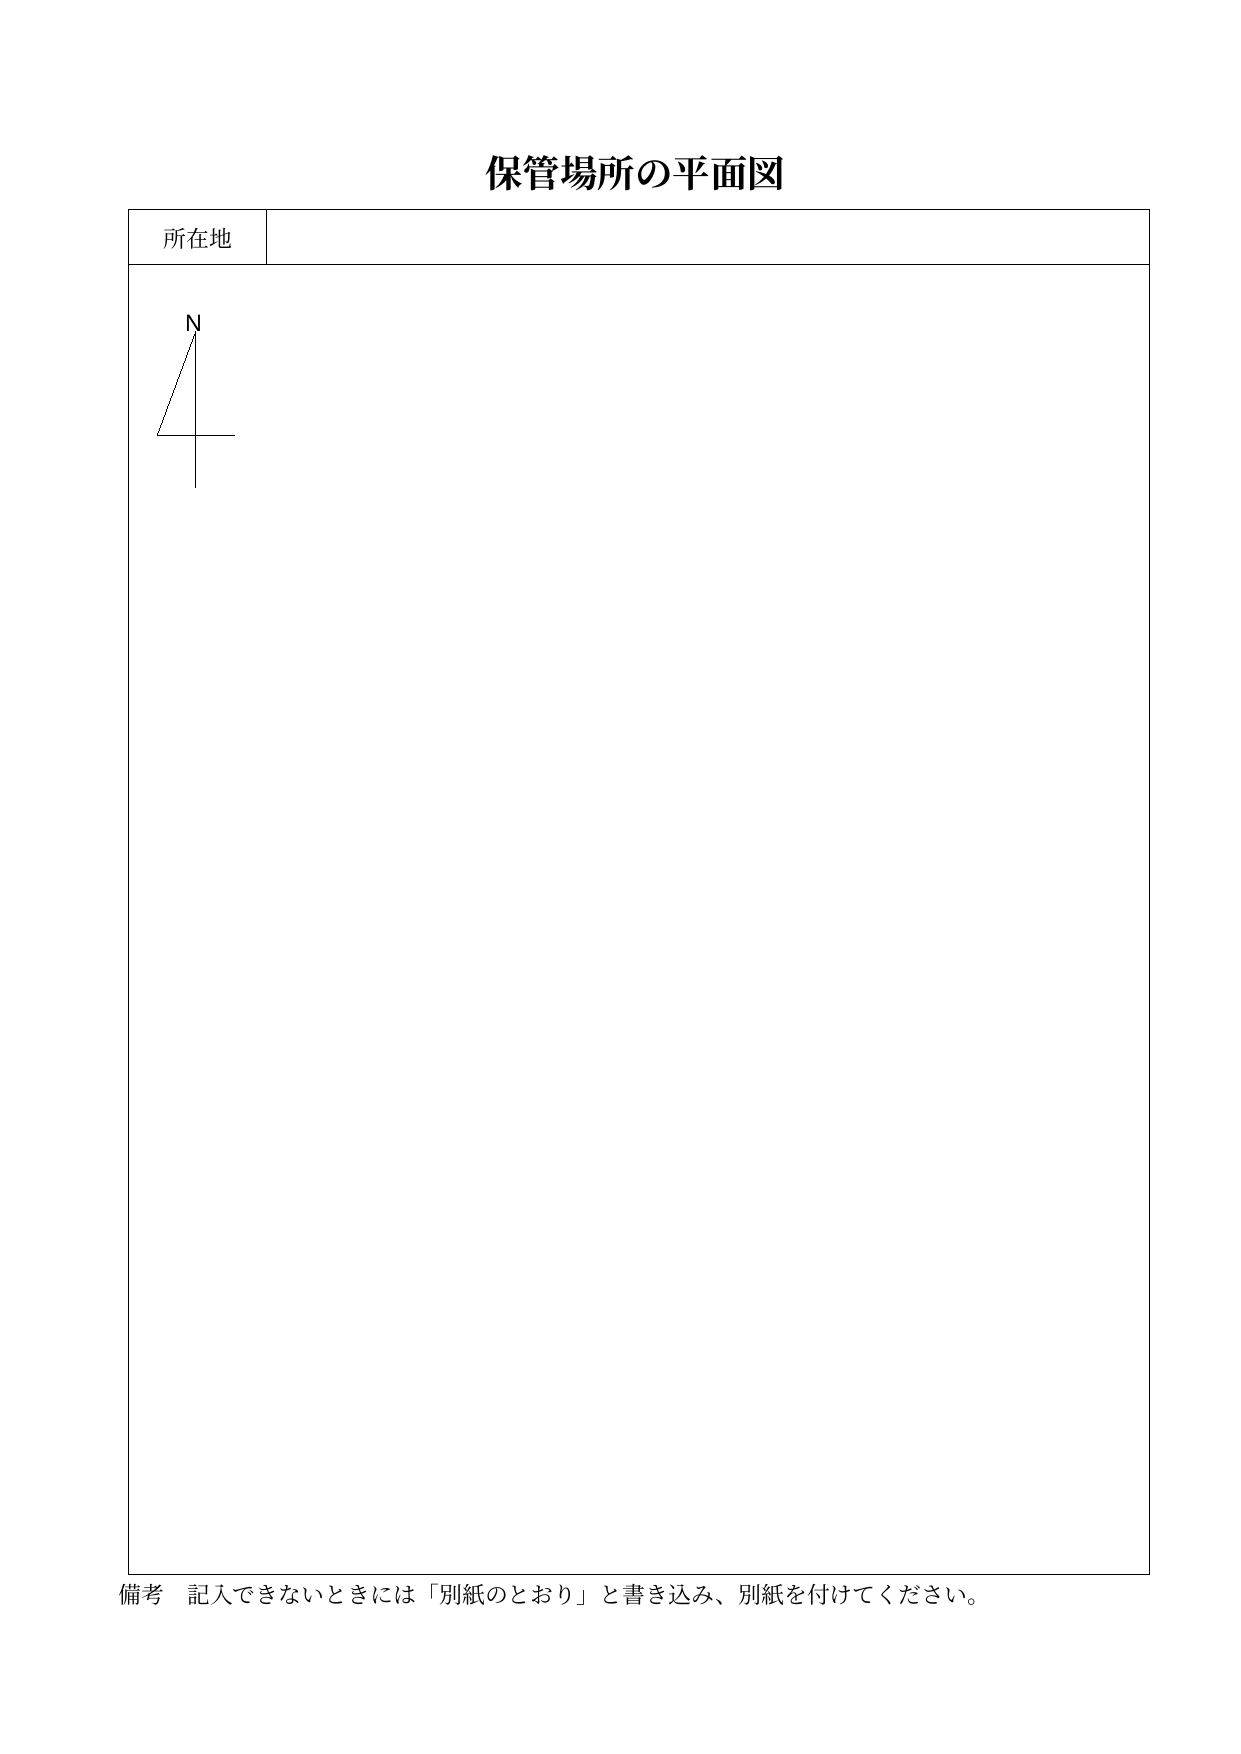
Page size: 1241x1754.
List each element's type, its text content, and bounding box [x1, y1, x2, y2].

table_header [267, 210, 1149, 264]
table_header 所在地 [129, 210, 266, 264]
table_cell N [129, 265, 1149, 1573]
text 備考 記入できないときには「別紙のとおり」と書き込み、別紙を付けてください。 [118, 1574, 1152, 1612]
text 保管場所の平面図 [118, 133, 1152, 209]
